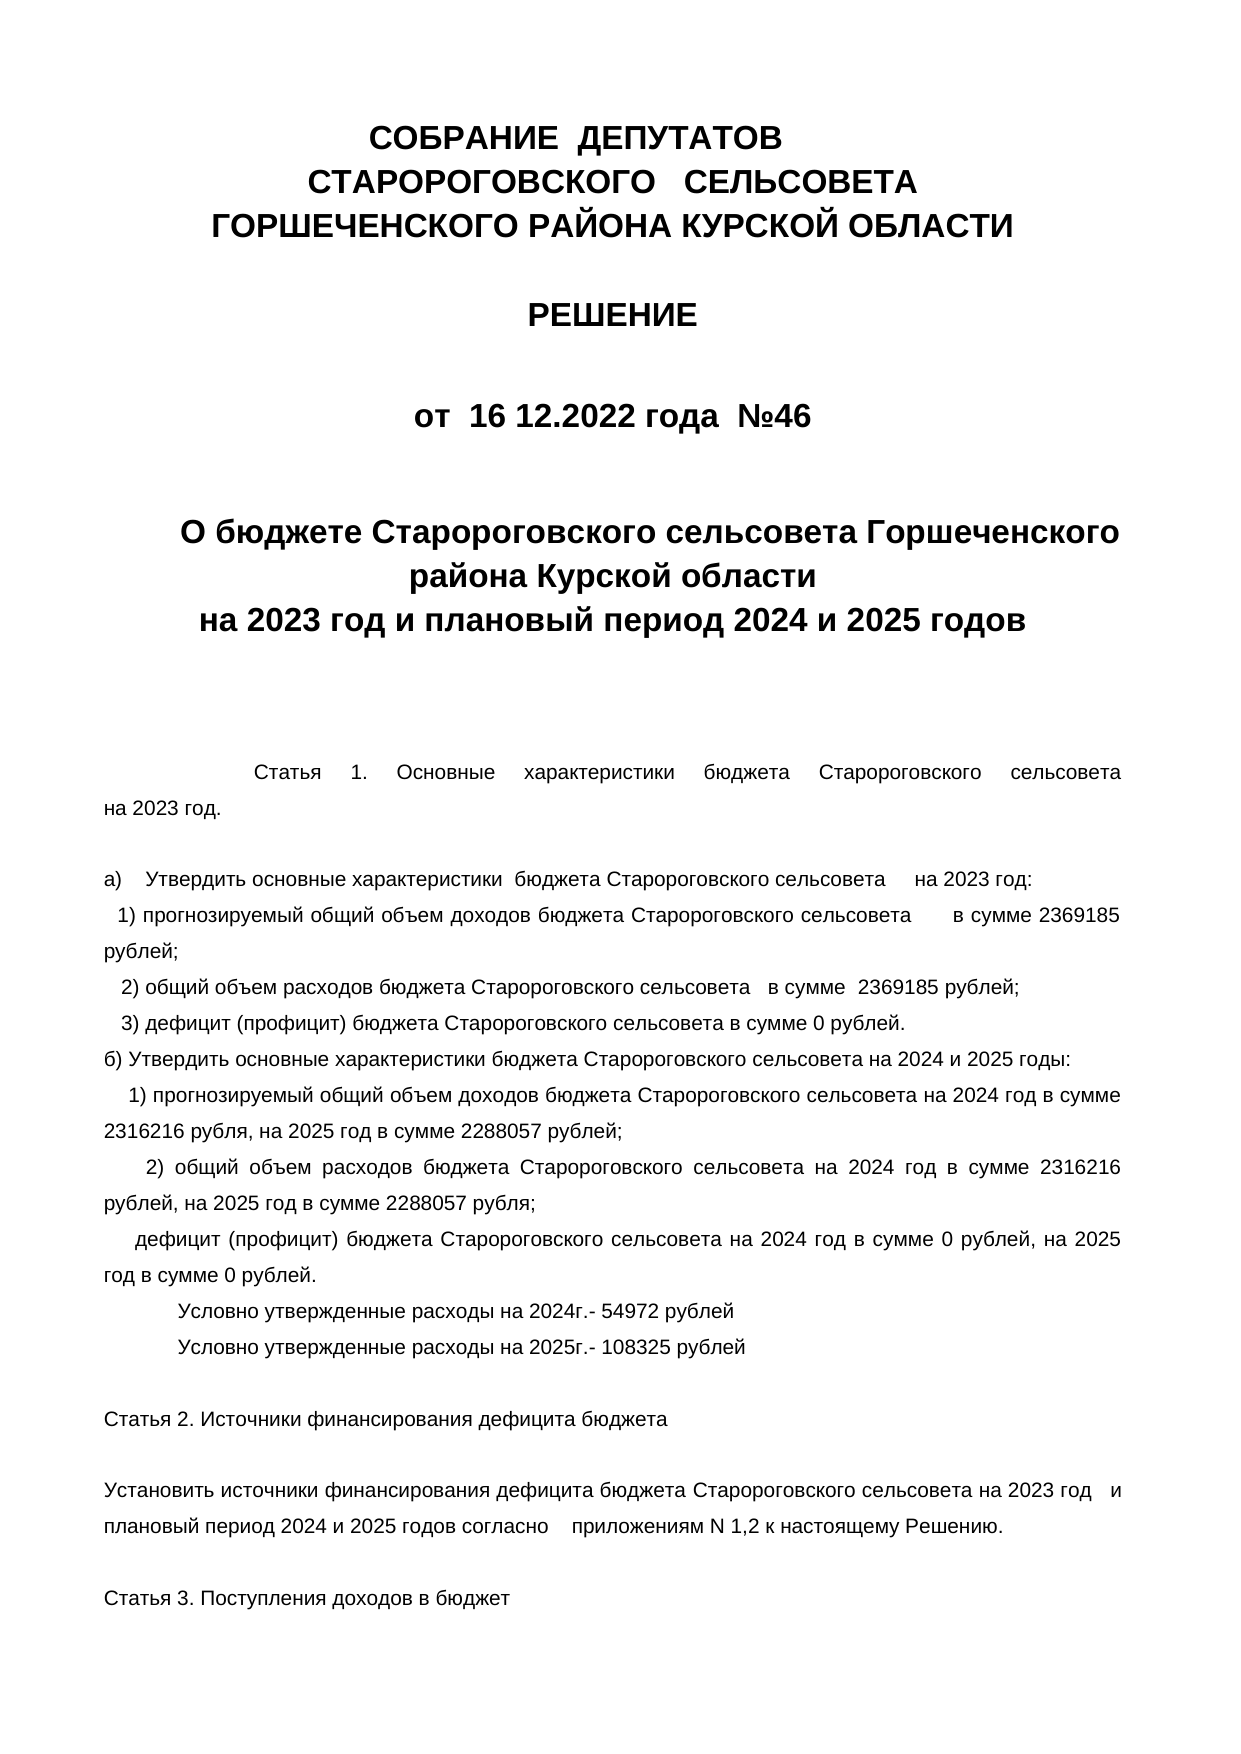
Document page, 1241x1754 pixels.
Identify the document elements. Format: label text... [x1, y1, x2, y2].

text О бюджете Старороговского сельсовета Горшеченского района Курской области [103, 512, 1122, 594]
text Статья 3. Поступления доходов в бюджет [103, 1586, 1122, 1610]
text дефицит (профицит) бюджета Старороговского сельсовета на 2024 год в сумме 0 рублей, на 2025 год в сумме 0 рублей. [103, 1227, 1122, 1287]
text Условно утвержденные расходы на 2024г.- 54972 рублей [103, 1298, 1122, 1322]
text Условно утвержденные расходы на 2025г.- 108325 рублей [103, 1334, 1122, 1358]
text 1) прогнозируемый общий объем доходов бюджета Старороговского сельсовета в сумме 2369185 рублей; [103, 903, 1122, 963]
text 3) дефицит (профицит) бюджета Старороговского сельсовета в сумме 0 рублей. [103, 1011, 1122, 1035]
text 1) прогнозируемый общий объем доходов бюджета Старороговского сельсовета на 2024 год в сумме 2316216 рубля, на 2025 год в сумме 2288057 рублей; [103, 1083, 1122, 1143]
text Статья 1. Основные характеристики бюджета Старороговского сельсовета на 2023 год. [103, 759, 1122, 819]
text от 16 12.2022 года №46 [103, 397, 1122, 435]
text СТАРОРОГОВСКОГО СЕЛЬСОВЕТА [103, 162, 1122, 201]
text а) Утвердить основные характеристики бюджета Старороговского сельсовета на 2023 год: [103, 867, 1122, 891]
text на 2023 год и плановый период 2024 и 2025 годов [44, 600, 1122, 638]
text РЕШЕНИЕ [103, 295, 1122, 333]
text 2) общий объем расходов бюджета Старороговского сельсовета в сумме 2369185 рублей; [103, 975, 1122, 999]
text б) Утвердить основные характеристики бюджета Старороговского сельсовета на 2024 и 2025 годы: [103, 1047, 1122, 1071]
text 2) общий объем расходов бюджета Старороговского сельсовета на 2024 год в сумме 2316216 рублей, на 2025 год в сумме 2288057 рубля; [103, 1155, 1122, 1215]
text Статья 2. Источники финансирования дефицита бюджета [103, 1406, 1122, 1430]
text ГОРШЕЧЕНСКОГО РАЙОНА КУРСКОЙ ОБЛАСТИ [103, 206, 1122, 245]
text СОБРАНИЕ ДЕПУТАТОВ [29, 118, 1122, 157]
text Установить источники финансирования дефицита бюджета Старороговского сельсовета на 2023 год и плановый период 2024 и 2025 годов согласно приложениям N 1,2 к настоящему Решению. [103, 1478, 1122, 1538]
